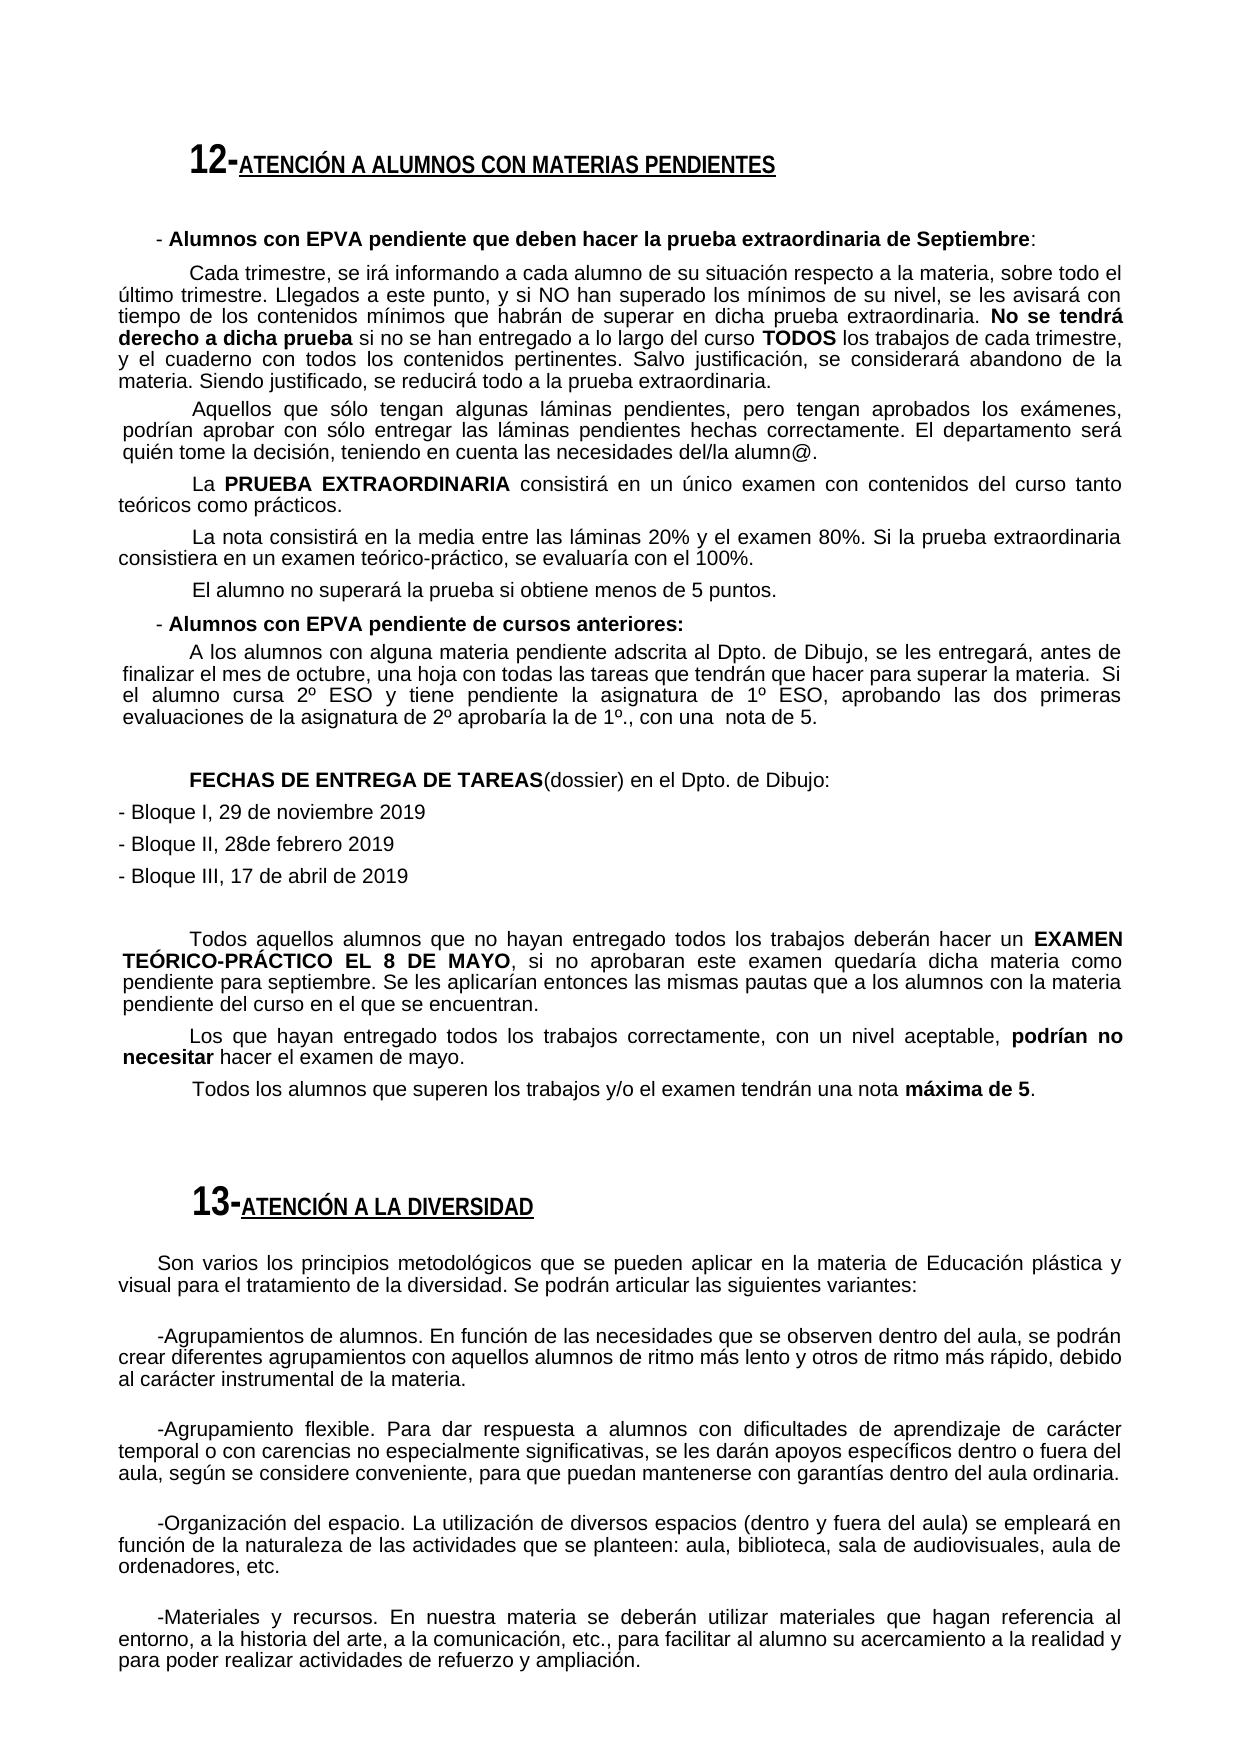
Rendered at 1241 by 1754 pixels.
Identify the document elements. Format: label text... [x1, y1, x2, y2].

list - Bloque II, 28de febrero 2019 [118, 834, 1123, 856]
list - Bloque III, 17 de abril de 2019 [118, 866, 1123, 887]
text FECHAS DE ENTREGA DE TAREAS(dossier) en el Dpto. de Dibujo: [122, 771, 1123, 792]
text El alumno no superará la prueba si obtiene menos de 5 puntos. [122, 580, 1123, 602]
text Cada trimestre, se irá informando a cada alumno de su situación respecto a la materia, sobre todo el último trimestre. Llegados a este punto, y si NO han superado los mínimos de su nivel, se les avisará con tiempo de los contenidos mínimos que habrán de superar en dicha prueba extraordinaria. No se tendrá derecho a dicha prueba si no se han entregado a lo largo del curso TODOS los trabajos de cada trimestre, y el cuaderno con todos los contenidos pertinentes. Salvo justificación, se considerará abandono de la materia. Siendo justificado, se reducirá todo a la prueba extraordinaria. [118, 263, 1123, 393]
text - Alumnos con EPVA pendiente de cursos anteriores: [118, 614, 1123, 636]
list - Bloque I, 29 de noviembre 2019 [118, 802, 1123, 824]
text -Agrupamiento flexible. Para dar respuesta a alumnos con dificultades de aprendizaje de carácter temporal o con carencias no especialmente significativas, se les darán apoyos específicos dentro o fuera del aula, según se considere conveniente, para que puedan mantenerse con garantías dentro del aula ordinaria. [118, 1420, 1123, 1484]
text -Agrupamientos de alumnos. En función de las necesidades que se observen dentro del aula, se podrán crear diferentes agrupamientos con aquellos alumnos de ritmo más lento y otros de ritmo más rápido, debido al carácter instrumental de la materia. [118, 1326, 1123, 1391]
text - Alumnos con EPVA pendiente que deben hacer la prueba extraordinaria de Septiembre: [118, 229, 1123, 251]
text Aquellos que sólo tengan algunas láminas pendientes, pero tengan aprobados los exámenes, podrían aprobar con sólo entregar las láminas pendientes hechas correctamente. El departamento será quién tome la decisión, teniendo en cuenta las necesidades del/la alumn@. [122, 399, 1123, 463]
text 12-ATENCIÓN A ALUMNOS CON MATERIAS PENDIENTES [118, 139, 1123, 183]
text Todos los alumnos que superen los trabajos y/o el examen tendrán una nota máxima de 5. [118, 1079, 1123, 1101]
text 13-ATENCIÓN A LA DIVERSIDAD [118, 1181, 1123, 1224]
text -Organización del espacio. La utilización de diversos espacios (dentro y fuera del aula) se empleará en función de la naturaleza de las actividades que se planteen: aula, biblioteca, sala de audiovisuales, aula de ordenadores, etc. [118, 1513, 1123, 1578]
text A los alumnos con alguna materia pendiente adscrita al Dpto. de Dibujo, se les entregará, antes de finalizar el mes de octubre, una hoja con todas las tareas que tendrán que hacer para superar la materia. Si el alumno cursa 2º ESO y tiene pendiente la asignatura de 1º ESO, aprobando las dos primeras evaluaciones de la asignatura de 2º aprobaría la de 1º., con una nota de 5. [122, 642, 1123, 728]
text Los que hayan entregado todos los trabajos correctamente, con un nivel aceptable, podrían no necesitar hacer el examen de mayo. [122, 1026, 1123, 1069]
text La PRUEBA EXTRAORDINARIA consistirá en un único examen con contenidos del curso tanto teóricos como prácticos. [118, 474, 1123, 517]
text Son varios los principios metodológicos que se pueden aplicar en la materia de Educación plástica y visual para el tratamiento de la diversidad. Se podrán articular las siguientes variantes: [118, 1253, 1123, 1297]
text La nota consistirá en la media entre las láminas 20% y el examen 80%. Si la prueba extraordinaria consistiera en un examen teórico-práctico, se evaluaría con el 100%. [118, 527, 1123, 570]
text Todos aquellos alumnos que no hayan entregado todos los trabajos deberán hacer un EXAMEN TEÓRICO-PRÁCTICO EL 8 DE MAYO, si no aprobaran este examen quedaría dicha materia como pendiente para septiembre. Se les aplicarían entonces las mismas pautas que a los alumnos con la materia pendiente del curso en el que se encuentran. [122, 929, 1123, 1016]
text -Materiales y recursos. En nuestra materia se deberán utilizar materiales que hagan referencia al entorno, a la historia del arte, a la comunicación, etc., para facilitar al alumno su acercamiento a la realidad y para poder realizar actividades de refuerzo y ampliación. [118, 1607, 1123, 1672]
